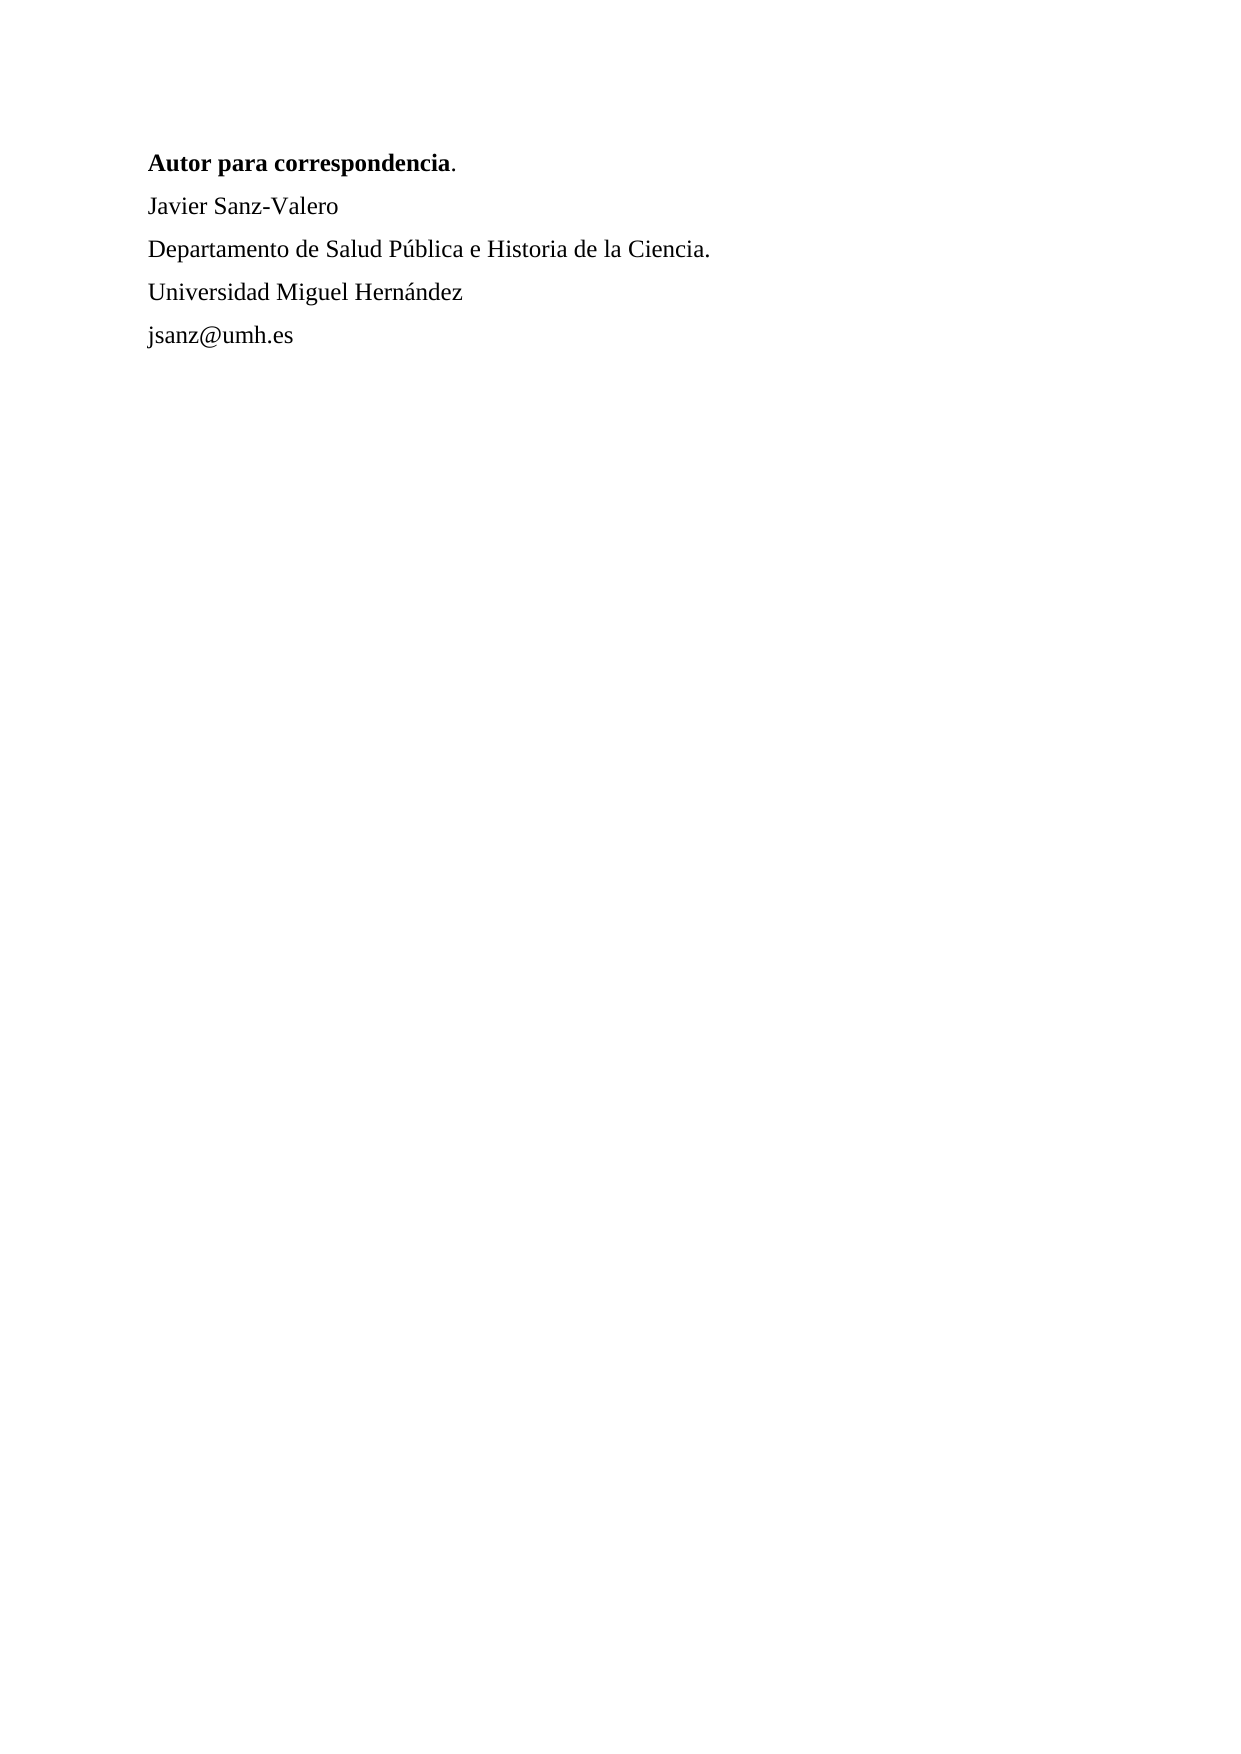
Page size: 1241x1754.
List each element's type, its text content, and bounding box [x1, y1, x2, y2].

text Autor para correspondencia. [148, 148, 1092, 176]
text Universidad Miguel Hernández [148, 277, 1092, 306]
text Javier Sanz-Valero [148, 191, 1092, 219]
text jsanz@umh.es [148, 320, 1092, 349]
text Departamento de Salud Pública e Historia de la Ciencia. [148, 234, 1092, 263]
